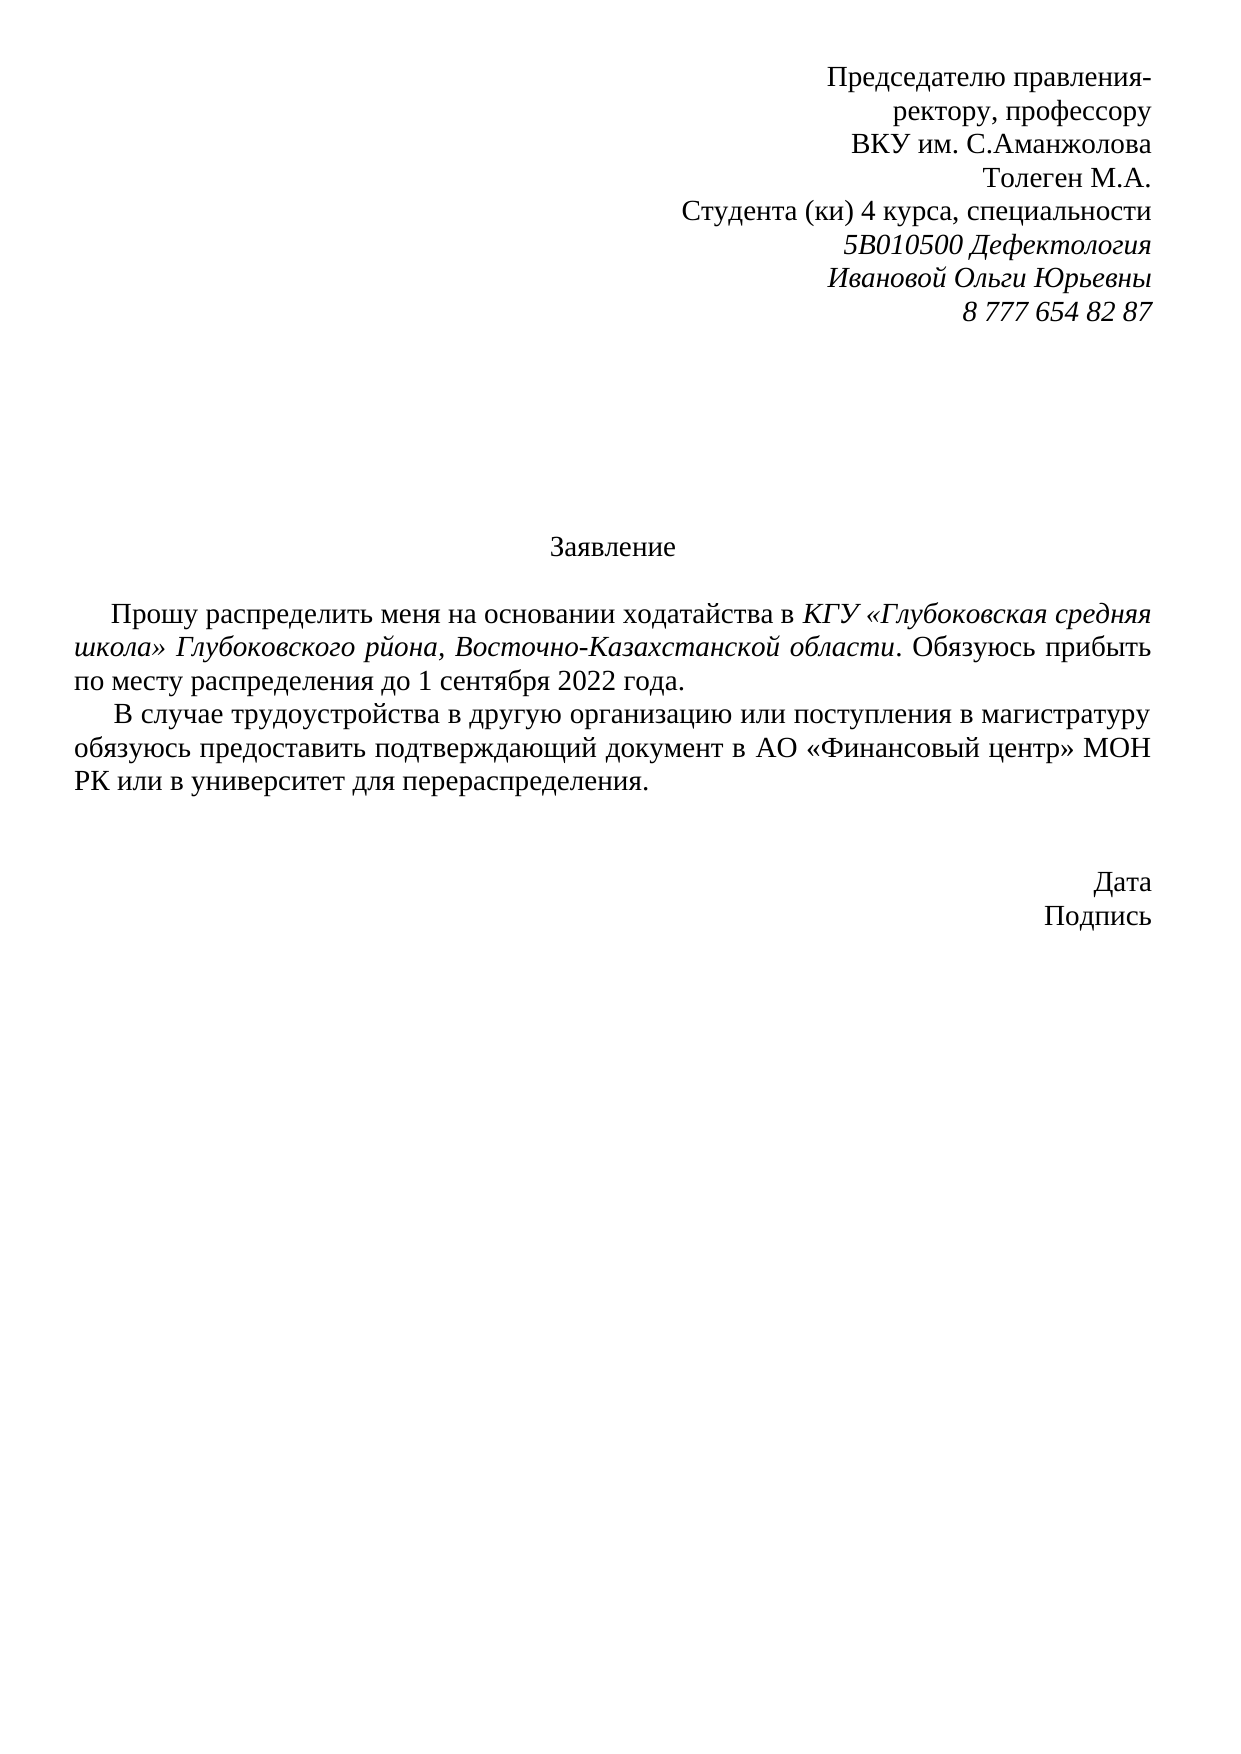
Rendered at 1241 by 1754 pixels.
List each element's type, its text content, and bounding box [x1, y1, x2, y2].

text Дата [74, 864, 1152, 898]
text Студента (ки) 4 курса, специальности [74, 193, 1152, 227]
text Ивановой Ольги Юрьевны [74, 260, 1152, 294]
text Подпись [74, 898, 1152, 931]
text Прошу распределить меня на основании ходатайства в КГУ «Глубоковская средняя школа» Глубоковского рйона, Восточно-Казахстанской области. Обязуюсь прибыть по месту распределения до 1 сентября 2022 года. [74, 596, 1152, 696]
text Председателю правления- [74, 59, 1152, 93]
text В случае трудоустройства в другую организацию или поступления в магистратуру обязуюсь предоставить подтверждающий документ в АО «Финансовый центр» МОН РК или в университет для перераспределения. [74, 696, 1152, 797]
text 8 777 654 82 87 [74, 294, 1152, 327]
text ВКУ им. С.Аманжолова [74, 126, 1152, 160]
text ректору, профессору [74, 93, 1152, 126]
text Толеген М.А. [74, 160, 1152, 193]
text Заявление [74, 529, 1152, 562]
text 5В010500 Дефектология [74, 227, 1152, 260]
